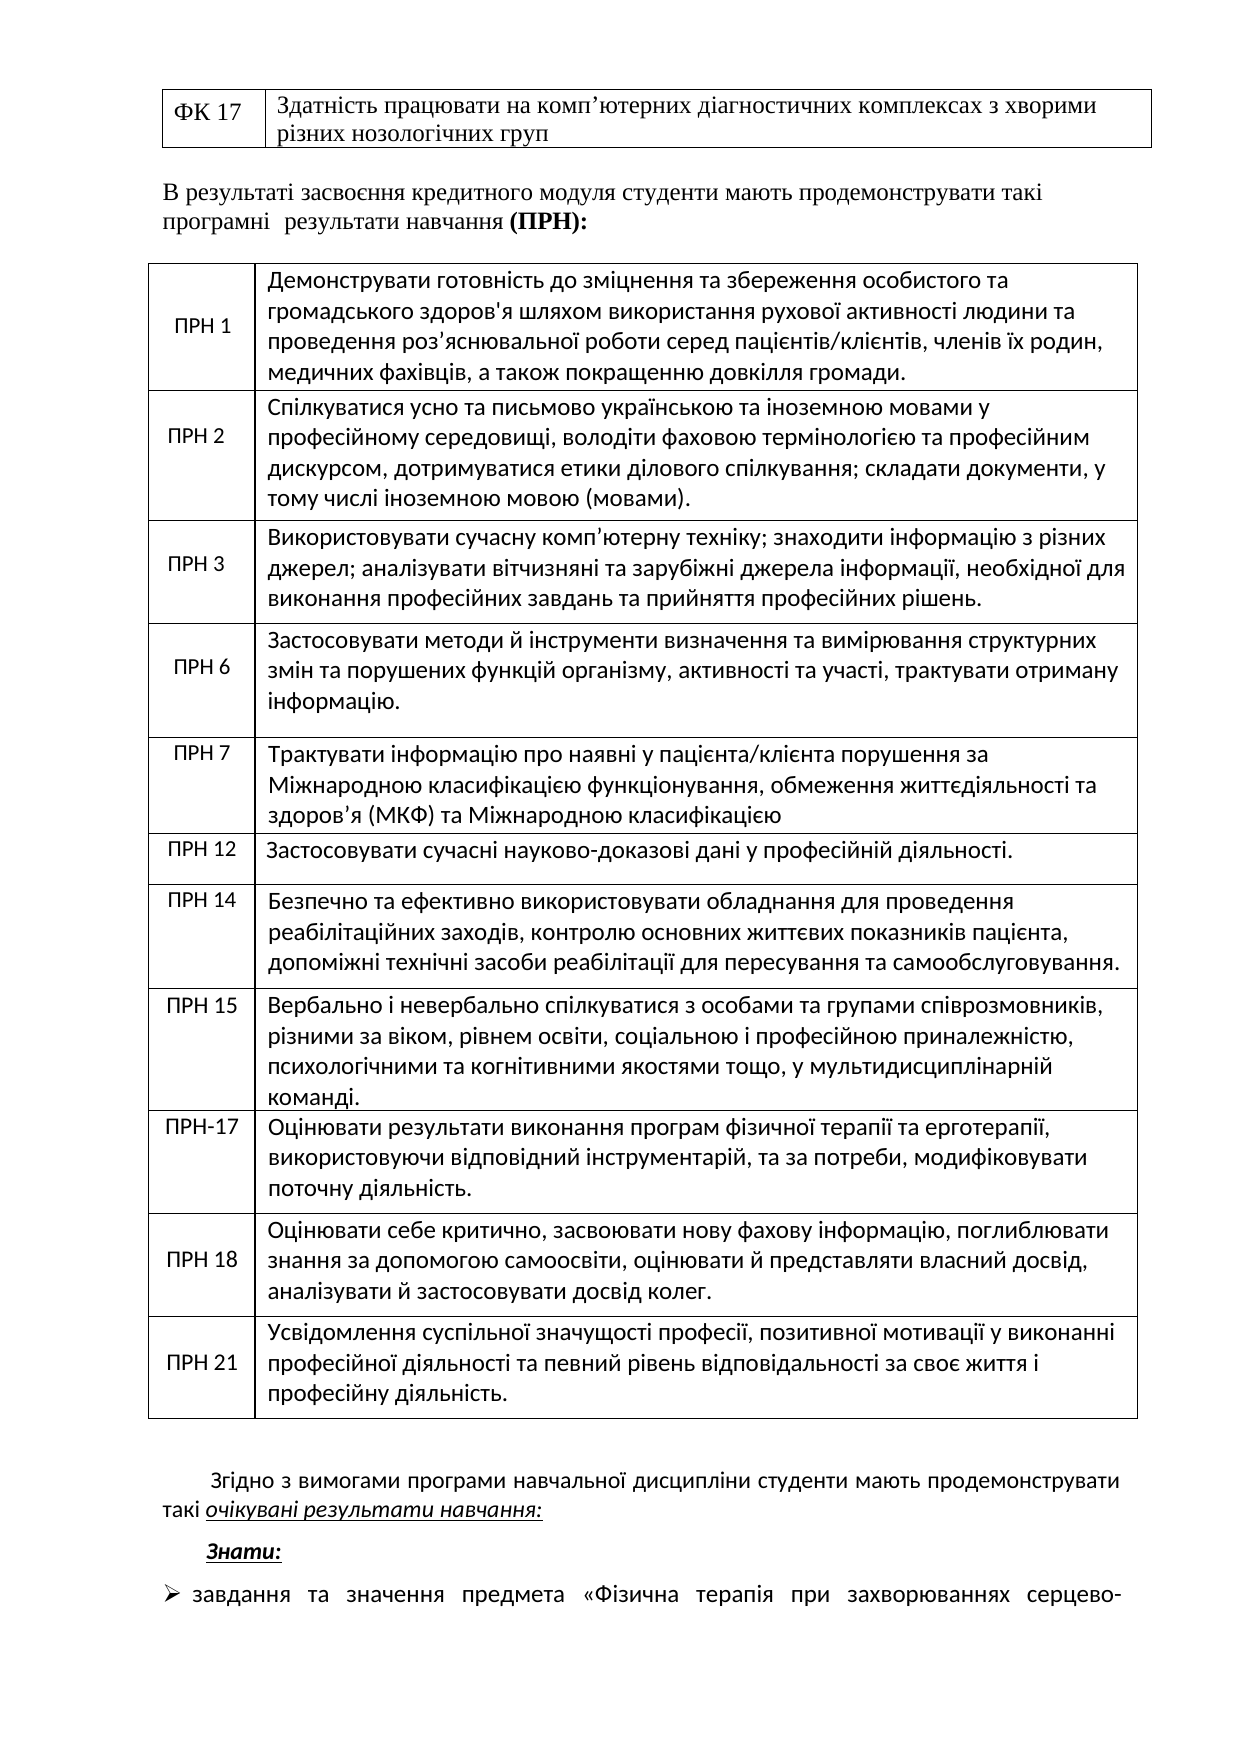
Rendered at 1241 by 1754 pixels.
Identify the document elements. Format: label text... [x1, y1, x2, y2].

table_cell Спілкуватися усно та письмово українською та іноземною мовами у професійному середовищі, володіти фаховою термінологією та професійним дискурсом, дотримуватися етики ділового спілкування; складати документи, у тому числі іноземною мовою (мовами). [256, 391, 1137, 520]
table_cell Здатність працювати на комп’ютерних діагностичних комплексах з хворими різних нозологічних груп [266, 90, 1151, 147]
table_cell Вербально і невербально спілкуватися з особами та групами співрозмовників, різними за віком, рівнем освіти, соціальною і професійною приналежністю, психологічними та когнітивними якостями тощо, у мультидисциплінарній команді. [256, 989, 1137, 1110]
table_cell ПРН-17 [149, 1111, 254, 1213]
table_cell Застосовувати сучасні науково-доказові дані у професійній діяльності. [256, 834, 1137, 884]
text В результаті засвоєння кредитного модуля студенти мають продемонструвати такі програмні результати навчання (ПРН): [162, 177, 1122, 234]
table_cell Оцінювати результати виконання програм фізичної терапії та ерготерапії, використовуючи відповідний інструментарій, та за потреби, модифіковувати поточну діяльність. [256, 1111, 1137, 1213]
table_cell ПРН 2 [149, 391, 254, 520]
table_cell ФК 17 [163, 90, 265, 147]
table_cell ПРН 3 [149, 521, 254, 623]
table_header ПРН 1 [149, 264, 254, 390]
table_cell ПРН 7 [149, 738, 254, 833]
table_cell ПРН 18 [149, 1214, 254, 1316]
table_cell ПРН 14 [149, 885, 254, 988]
table_cell Використовувати сучасну комп’ютерну техніку; знаходити інформацію з різних джерел; аналізувати вітчизняні та зарубіжні джерела інформації, необхідної для виконання професійних завдань та прийняття професійних рішень. [256, 521, 1137, 623]
table_cell Трактувати інформацію про наявні у пацієнта/клієнта порушення за Міжнародною класифікацією функціонування, обмеження життєдіяльності та здоров’я (МКФ) та Міжнародною класифікацією функціонування, обмеження життєдіяльності та здоров’я дітей та підлітків (МКФ ДП). [256, 738, 1137, 833]
table_cell Безпечно та ефективно використовувати обладнання для проведення реабілітаційних заходів, контролю основних життєвих показників пацієнта, допоміжні технічні засоби реабілітації для пересування та самообслуговування. [256, 885, 1137, 988]
table_cell ПРН 15 [149, 989, 254, 1110]
table_cell Усвідомлення суспільної значущості професії, позитивної мотивації у виконанні професійної діяльності та певний рівень відповідальності за своє життя і професійну діяльність. [256, 1317, 1137, 1418]
table_cell ПРН 12 [149, 834, 254, 884]
table_cell Оцінювати себе критично, засвоювати нову фахову інформацію, поглиблювати знання за допомогою самоосвіти, оцінювати й представляти власний досвід, аналізувати й застосовувати досвід колег. [256, 1214, 1137, 1316]
table_cell ПРН 6 [149, 624, 254, 737]
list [162, 1578, 1122, 1609]
text Згідно з вимогами програми навчальної дисципліни студенти мають продемонструвати такі очікувані результати навчання: [162, 1465, 1122, 1524]
table_cell ПРН 21 [149, 1317, 254, 1418]
text Знати: [162, 1536, 1122, 1566]
table_header Демонструвати готовність до зміцнення та збереження особистого та громадського здоров'я шляхом використання рухової активності людини та проведення роз’яснювальної роботи серед пацієнтів/клієнтів, членів їх родин, медичних фахівців, а також покращенню довкілля громади. [256, 264, 1137, 390]
table_cell Застосовувати методи й інструменти визначення та вимірювання структурних змін та порушених функцій організму, активності та участі, трактувати отриману інформацію. [256, 624, 1137, 737]
